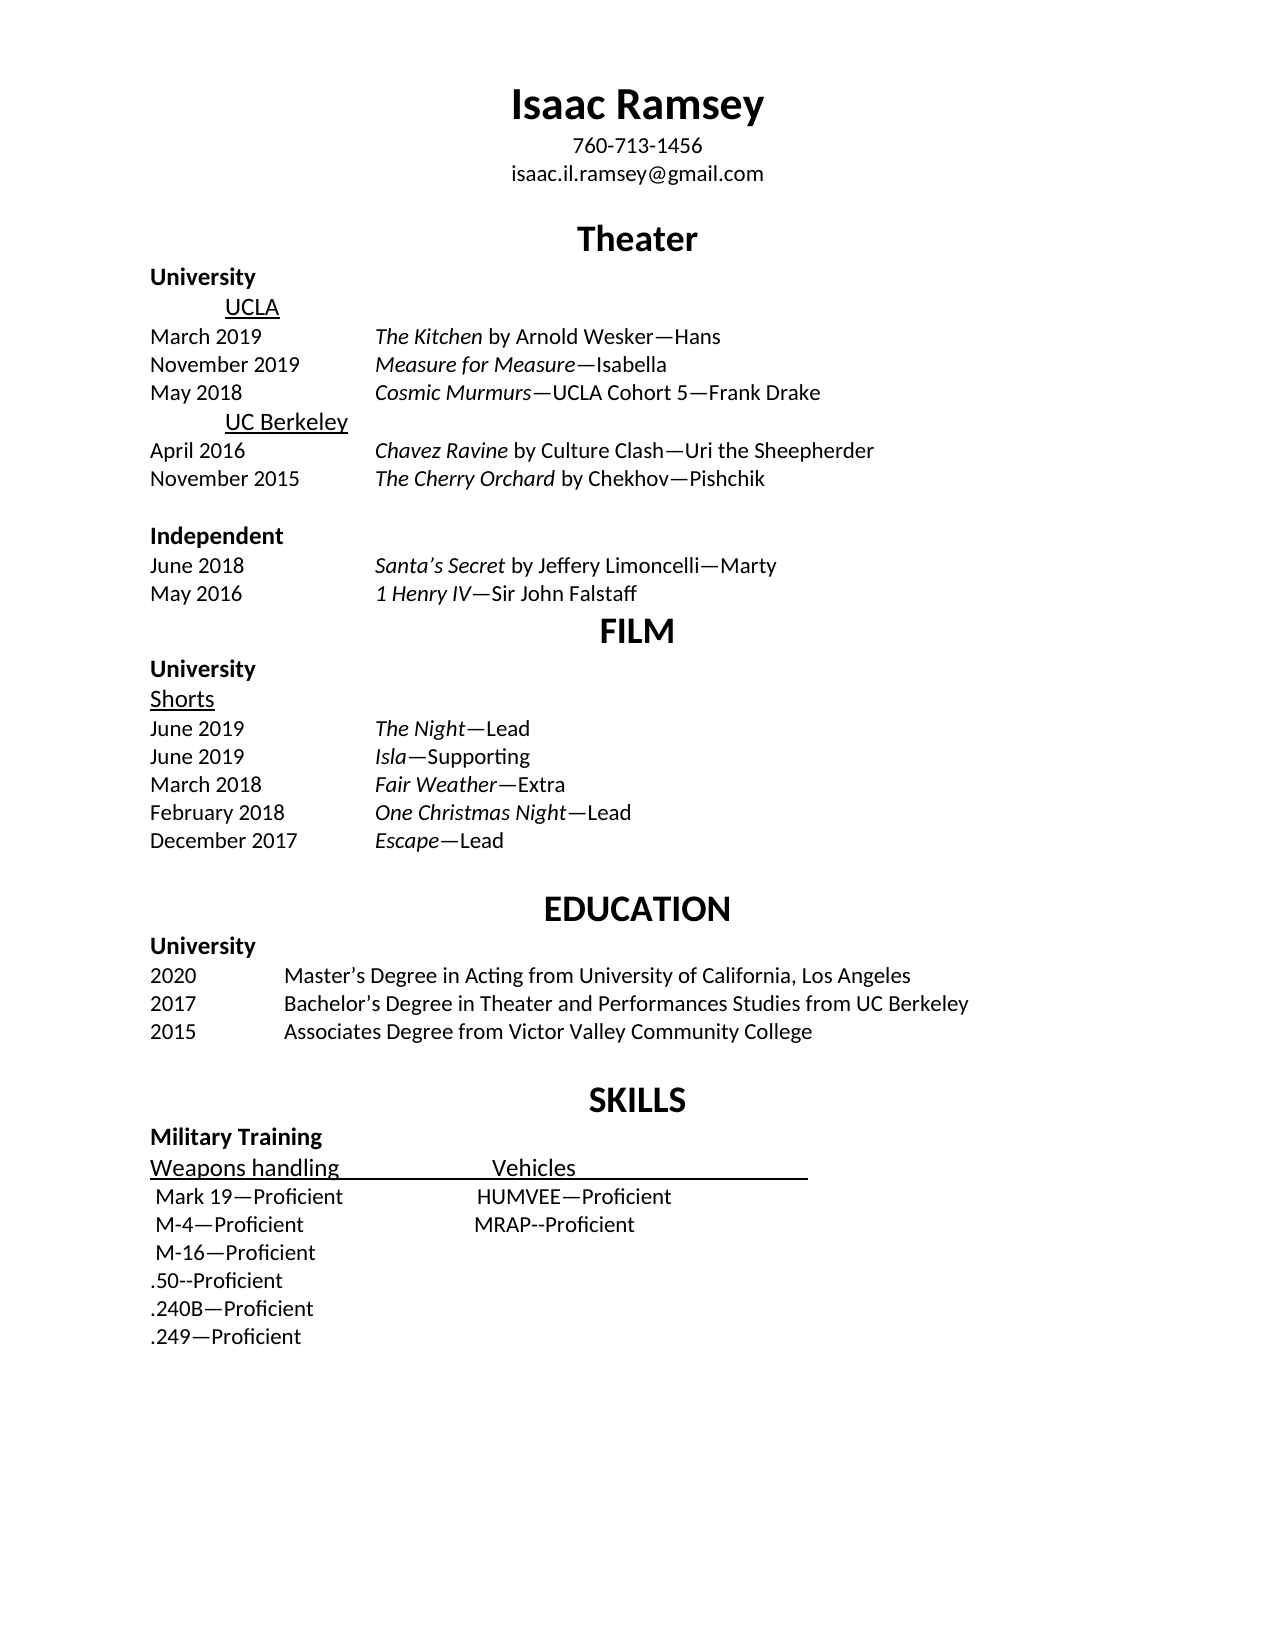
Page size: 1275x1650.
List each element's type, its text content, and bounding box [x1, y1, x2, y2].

text .240B—Proficient [150, 1294, 1125, 1322]
text UC Berkeley [150, 406, 1125, 436]
text Weapons handling Vehicles [150, 1152, 1125, 1182]
text .249—Proficient [150, 1322, 1125, 1351]
text April 2016 Chavez Ravine by Culture Clash—Uri the Sheepherder [150, 436, 1125, 464]
text M-16—Proficient [150, 1238, 1125, 1266]
text UCLA [150, 291, 1125, 322]
text February 2018 One Christmas Night—Lead [150, 798, 1125, 826]
text Shorts [150, 683, 1125, 714]
text University [150, 930, 1125, 961]
text June 2019 The Night—Lead [150, 714, 1125, 742]
text June 2018 Santa’s Secret by Jeffery Limoncelli—Marty [150, 551, 1125, 579]
text June 2019 Isla—Supporting [150, 742, 1125, 770]
text University [150, 653, 1125, 683]
text May 2016 1 Henry IV—Sir John Falstaff [150, 579, 1125, 607]
text 2015 Associates Degree from Victor Valley Community College [150, 1017, 1125, 1045]
text FILM [150, 607, 1125, 653]
text March 2018 Fair Weather—Extra [150, 770, 1125, 798]
text Independent [150, 521, 1125, 551]
text 2017 Bachelor’s Degree in Theater and Performances Studies from UC Berkeley [150, 989, 1125, 1017]
text December 2017 Escape—Lead [150, 826, 1125, 854]
text EDUCATION [150, 884, 1125, 930]
text May 2018 Cosmic Murmurs—UCLA Cohort 5—Frank Drake [150, 378, 1125, 406]
text .50--Proficient [150, 1266, 1125, 1294]
text Mark 19—Proficient HUMVEE—Proficient M-4—Proficient MRAP--Proficient [150, 1182, 1125, 1238]
text March 2019 The Kitchen by Arnold Wesker—Hans [150, 322, 1125, 350]
text November 2019 Measure for Measure—Isabella [150, 350, 1125, 378]
text Military Training [150, 1121, 1125, 1152]
text University [150, 261, 1125, 291]
text Theater [150, 215, 1125, 261]
text SKILLS [150, 1076, 1125, 1121]
text November 2015 The Cherry Orchard by Chekhov—Pishchik [150, 464, 1125, 492]
text 2020 Master’s Degree in Acting from University of California, Los Angeles [150, 961, 1125, 989]
